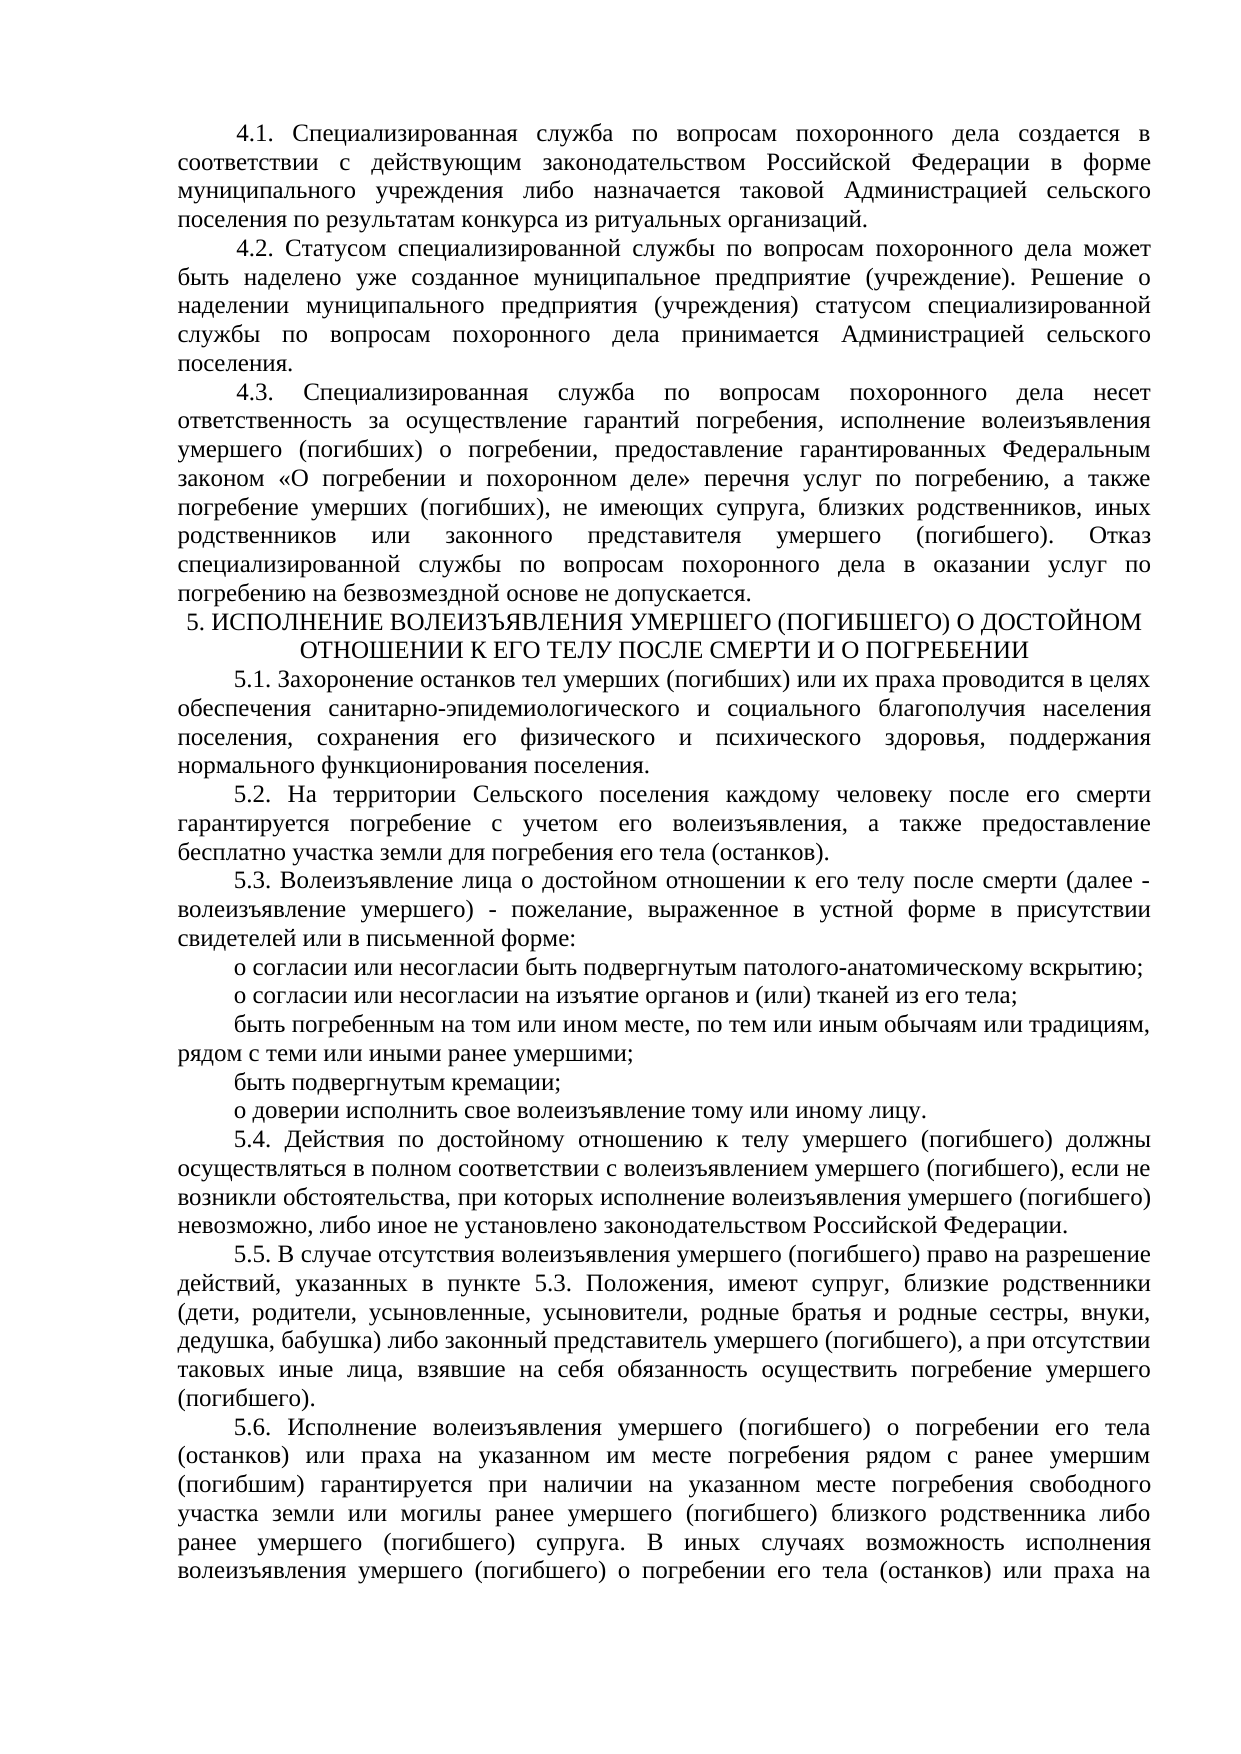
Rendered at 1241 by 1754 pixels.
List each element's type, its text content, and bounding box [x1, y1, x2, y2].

text быть подвергнутым кремации; [177, 1067, 1152, 1096]
text о согласии или несогласии на изъятие органов и (или) тканей из его тела; [177, 981, 1152, 1009]
text 4.1. Специализированная служба по вопросам похоронного дела создается в соответствии с действующим законодательством Российской Федерации в форме муниципального учреждения либо назначается таковой Администрацией сельского поселения по результатам конкурса из ритуальных организаций. [177, 118, 1152, 233]
text 5.1. Захоронение останков тел умерших (погибших) или их праха проводится в целях обеспечения санитарно-эпидемиологического и социального благополучия населения поселения, сохранения его физического и психического здоровья, поддержания нормального функционирования поселения. [177, 664, 1152, 779]
text 5.4. Действия по достойному отношению к телу умершего (погибшего) должны осуществляться в полном соответствии с волеизъявлением умершего (погибшего), если не возникли обстоятельства, при которых исполнение волеизъявления умершего (погибшего) невозможно, либо иное не установлено законодательством Российской Федерации. [177, 1124, 1152, 1239]
text 5.2. На территории Сельского поселения каждому человеку после его смерти гарантируется погребение с учетом его волеизъявления, а также предоставление бесплатно участка земли для погребения его тела (останков). [177, 779, 1152, 866]
text 5.5. В случае отсутствия волеизъявления умершего (погибшего) право на разрешение действий, указанных в пункте 5.3. Положения, имеют супруг, близкие родственники (дети, родители, усыновленные, усыновители, родные братья и родные сестры, внуки, дедушка, бабушка) либо законный представитель умершего (погибшего), а при отсутствии таковых иные лица, взявшие на себя обязанность осуществить погребение умершего (погибшего). [177, 1239, 1152, 1412]
text быть погребенным на том или ином месте, по тем или иным обычаям или традициям, рядом с теми или иными ранее умершими; [177, 1009, 1152, 1067]
text о доверии исполнить свое волеизъявление тому или иному лицу. [177, 1096, 1152, 1124]
text о согласии или несогласии быть подвергнутым патолого-анатомическому вскрытию; [177, 952, 1152, 981]
text 5.3. Волеизъявление лица о достойном отношении к его телу после смерти (далее - волеизъявление умершего) - пожелание, выраженное в устной форме в присутствии свидетелей или в письменной форме: [177, 866, 1152, 952]
text 4.2. Статусом специализированной службы по вопросам похоронного дела может быть наделено уже созданное муниципальное предприятие (учреждение). Решение о наделении муниципального предприятия (учреждения) статусом специализированной службы по вопросам похоронного дела принимается Администрацией сельского поселения. [177, 233, 1152, 377]
text 4.3. Специализированная служба по вопросам похоронного дела несет ответственность за осуществление гарантий погребения, исполнение волеизъявления умершего (погибших) о погребении, предоставление гарантированных Федеральным законом «О погребении и похоронном деле» перечня услуг по погребению, а также погребение умерших (погибших), не имеющих супруга, близких родственников, иных родственников или законного представителя умершего (погибшего). Отказ специализированной службы по вопросам похоронного дела в оказании услуг по погребению на безвозмездной основе не допускается. [177, 377, 1152, 607]
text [177, 1412, 1152, 1584]
text 5. ИСПОЛНЕНИЕ ВОЛЕИЗЪЯВЛЕНИЯ УМЕРШЕГО (ПОГИБШЕГО) О ДОСТОЙНОМ ОТНОШЕНИИ К ЕГО ТЕЛУ ПОСЛЕ СМЕРТИ И О ПОГРЕБЕНИИ [177, 607, 1152, 664]
